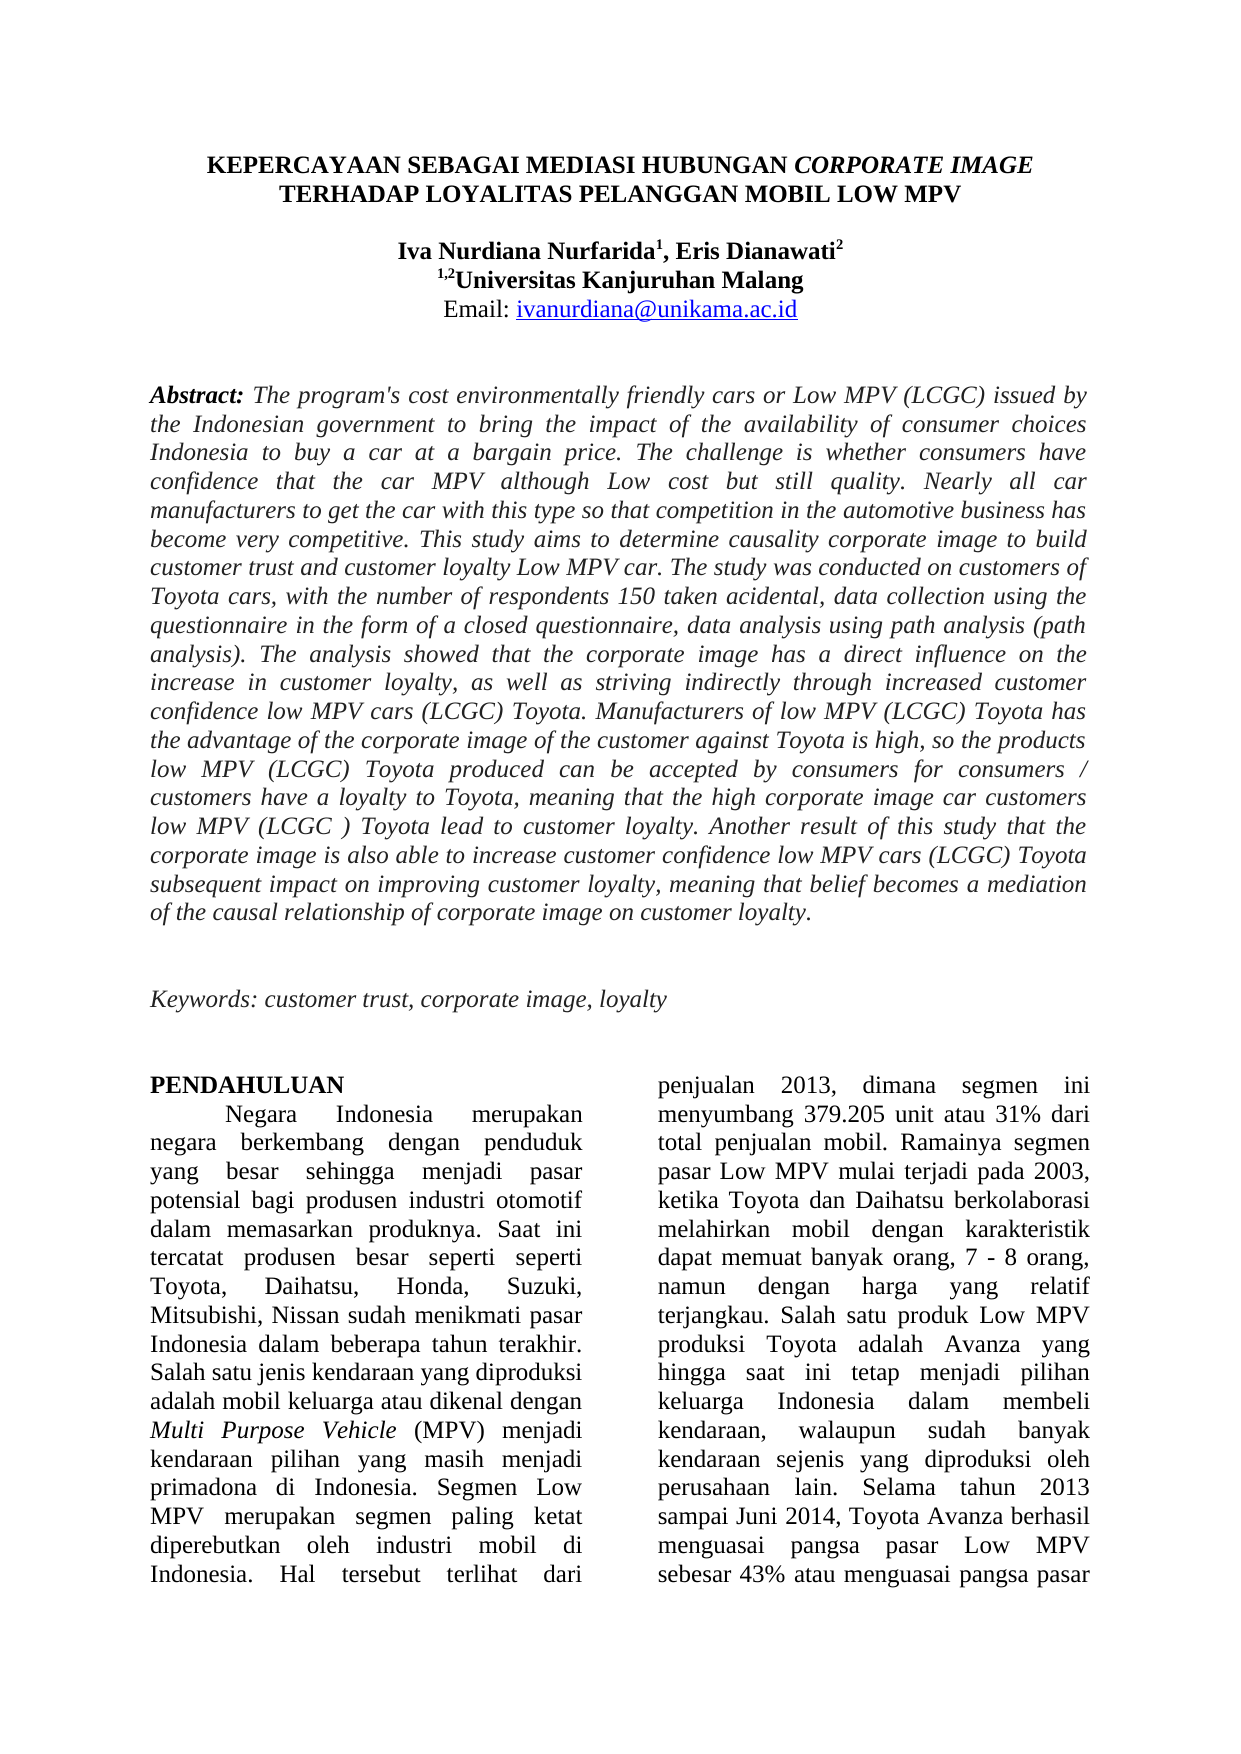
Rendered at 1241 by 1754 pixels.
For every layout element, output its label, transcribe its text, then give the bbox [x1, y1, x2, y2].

text KEPERCAYAAN SEBAGAI MEDIASI HUBUNGAN CORPORATE IMAGE TERHADAP LOYALITAS PELANGGAN MOBIL LOW MPV [150, 150, 1090, 207]
text Abstract: The program's cost environmentally friendly cars or Low MPV (LCGC) issued by the Indonesian government to bring the impact of the availability of consumer choices Indonesia to buy a car at a bargain price. The challenge is whether consumers have confidence that the car MPV although Low cost but still quality. Nearly all car manufacturers to get the car with this type so that competition in the automotive business has become very competitive. This study aims to determine causality corporate image to build customer trust and customer loyalty Low MPV car. The study was conducted on customers of Toyota cars, with the number of respondents 150 taken acidental, data collection using the questionnaire in the form of a closed questionnaire, data analysis using path analysis (path analysis). The analysis showed that the corporate image has a direct influence on the increase in customer loyalty, as well as striving indirectly through increased customer confidence low MPV cars (LCGC) Toyota. Manufacturers of low MPV (LCGC) Toyota has the advantage of the corporate image of the customer against Toyota is high, so the products low MPV (LCGC) Toyota produced can be accepted by consumers for consumers / customers have a loyalty to Toyota, meaning that the high corporate image car customers low MPV (LCGC ) Toyota lead to customer loyalty. Another result of this study that the corporate image is also able to increase customer confidence low MPV cars (LCGC) Toyota subsequent impact on improving customer loyalty, meaning that belief becomes a mediation of the causal relationship of corporate image on customer loyalty. [150, 380, 1090, 926]
text 1,2Universitas Kanjuruhan Malang [150, 265, 1090, 294]
text Keywords: customer trust, corporate image, loyalty [150, 984, 1015, 1012]
text Iva Nurdiana Nurfarida1, Eris Dianawati2 [150, 236, 1090, 265]
text Email: ivanurdiana@unikama.ac.id [150, 294, 1090, 322]
text PENDAHULUAN [150, 1070, 583, 1099]
